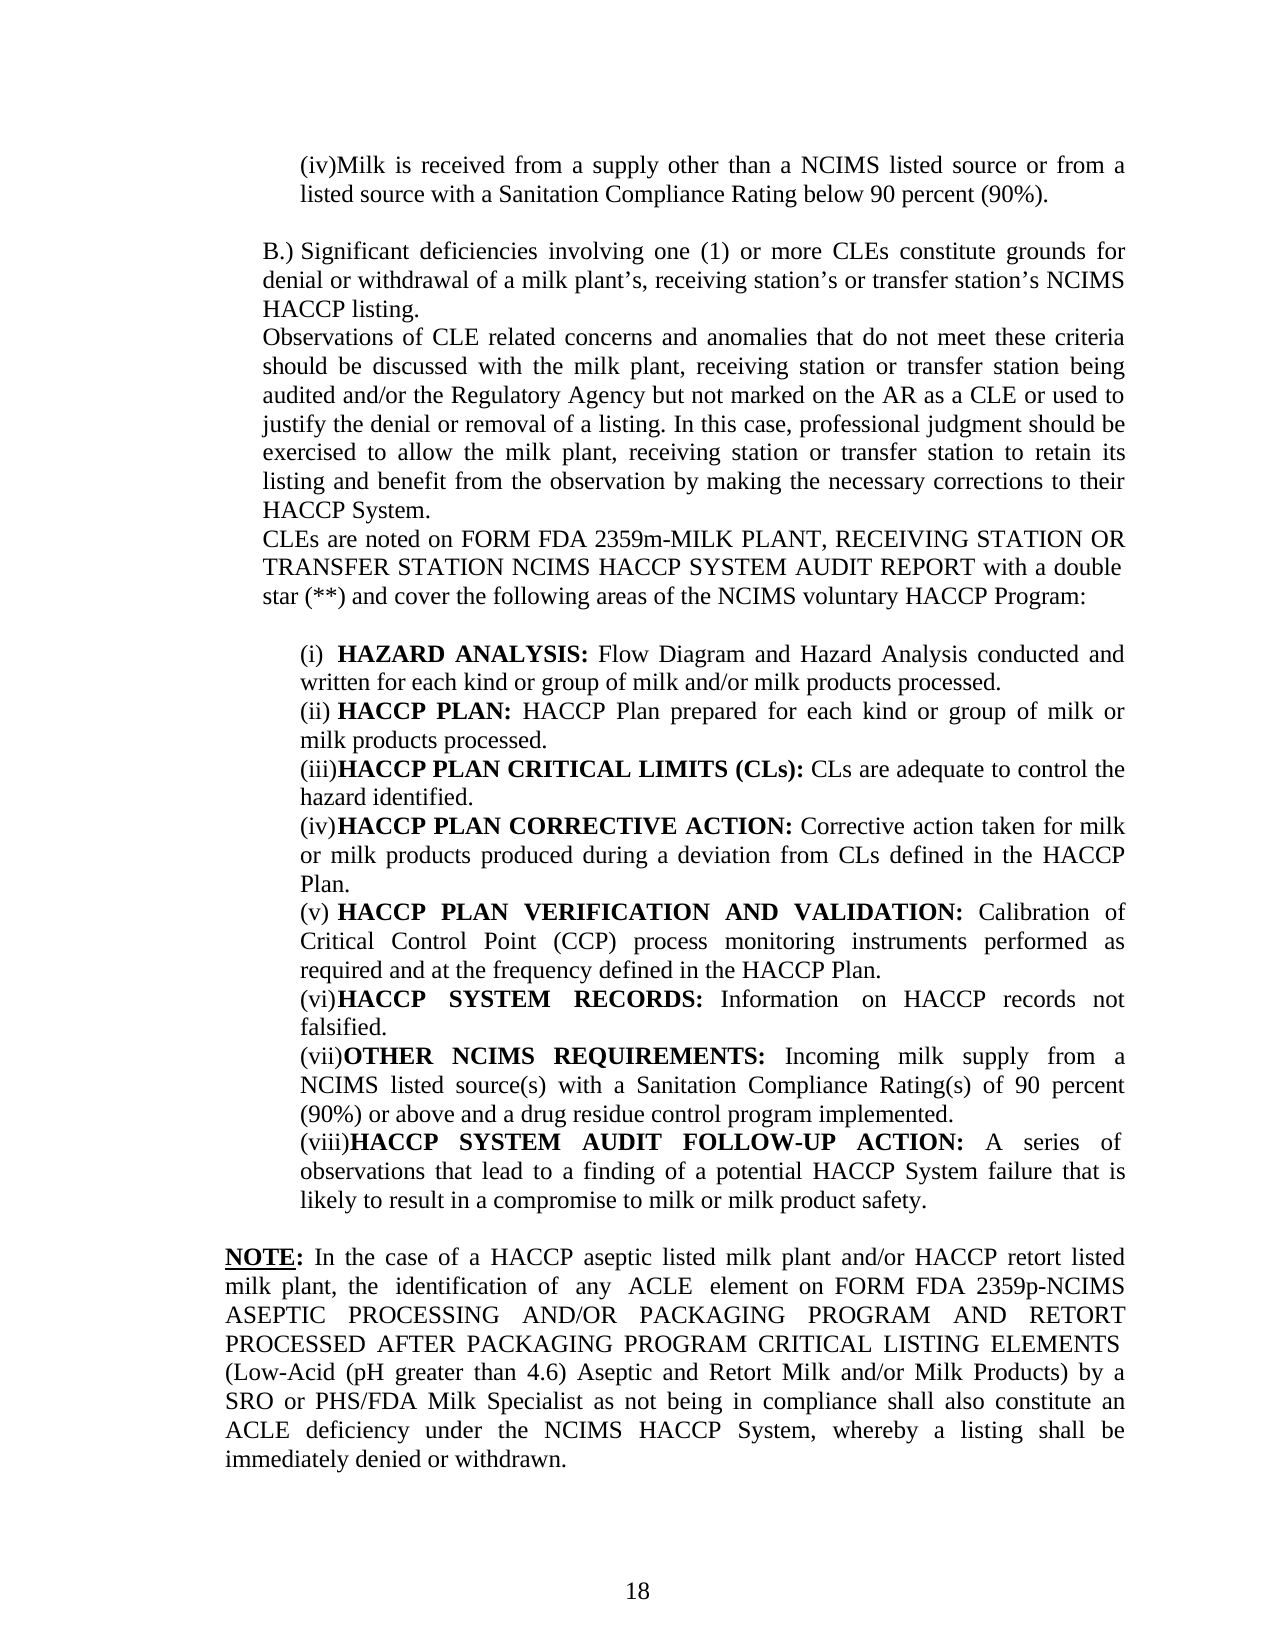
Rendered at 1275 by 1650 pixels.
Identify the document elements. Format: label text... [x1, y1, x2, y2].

text observations that lead to a finding of a potential HACCP System failure that is likely to result in a compromise to milk or milk product safety. [300, 1156, 1126, 1214]
list HAZARD ANALYSIS: Flow Diagram and Hazard Analysis conducted and written for each kind or group of milk and/or milk products processed. [300, 639, 1125, 696]
list HACCP PLAN CORRECTIVE ACTION: Corrective action taken for milk or milk products produced during a deviation from CLs defined in the HACCP Plan. [300, 811, 1126, 897]
list HACCP SYSTEM RECORDS: Information on HACCP records not falsified. [300, 984, 1125, 1041]
list HACCP PLAN VERIFICATION AND VALIDATION: Calibration of Critical Control Point (CCP) process monitoring instruments performed as required and at the frequency defined in the HACCP Plan. [300, 897, 1125, 984]
text Observations of CLE related concerns and anomalies that do not meet these criteria should be discussed with the milk plant, receiving station or transfer station being audited and/or the Regulatory Agency but not marked on the AR as a CLE or used to justify the denial or removal of a listing. In this case, professional judgment should be exercised to allow the milk plant, receiving station or transfer station to retain its listing and benefit from the observation by making the necessary corrections to their HACCP System. [262, 322, 1126, 524]
text NOTE: In the case of a HACCP aseptic listed milk plant and/or HACCP retort listed milk plant, the identification of any ACLE element on FORM FDA 2359p-NCIMS ASEPTIC PROCESSING AND/OR PACKAGING PROGRAM AND RETORT PROCESSED AFTER PACKAGING PROGRAM CRITICAL LISTING ELEMENTS [225, 1242, 1126, 1357]
list OTHER NCIMS REQUIREMENTS: Incoming milk supply from a NCIMS listed source(s) with a Sanitation Compliance Rating(s) of 90 percent (90%) or above and a drug residue control program implemented. [300, 1041, 1125, 1127]
list HACCP SYSTEM AUDIT FOLLOW-UP ACTION: A series of [300, 1127, 1137, 1156]
text CLEs are noted on FORM FDA 2359m-MILK PLANT, RECEIVING STATION OR TRANSFER STATION NCIMS HACCP SYSTEM AUDIT REPORT with a double [262, 524, 1126, 581]
list HACCP PLAN CRITICAL LIMITS (CLs): CLs are adequate to control the hazard identified. [300, 754, 1126, 811]
text (Low-Acid (pH greater than 4.6) Aseptic and Retort Milk and/or Milk Products) by a SRO or PHS/FDA Milk Specialist as not being in compliance shall also constitute an ACLE deficiency under the NCIMS HACCP System, whereby a listing shall be immediately denied or withdrawn. [225, 1357, 1125, 1472]
text star (**) and cover the following areas of the NCIMS voluntary HACCP Program: [262, 581, 1137, 610]
text B.) Significant deficiencies involving one (1) or more CLEs constitute grounds for denial or withdrawal of a milk plant’s, receiving station’s or transfer station’s NCIMS HACCP listing. [262, 236, 1125, 322]
list HACCP PLAN: HACCP Plan prepared for each kind or group of milk or milk products processed. [300, 696, 1125, 754]
text (iv)Milk is received from a supply other than a NCIMS listed source or from a listed source with a Sanitation Compliance Rating below 90 percent (90%). [300, 150, 1125, 207]
